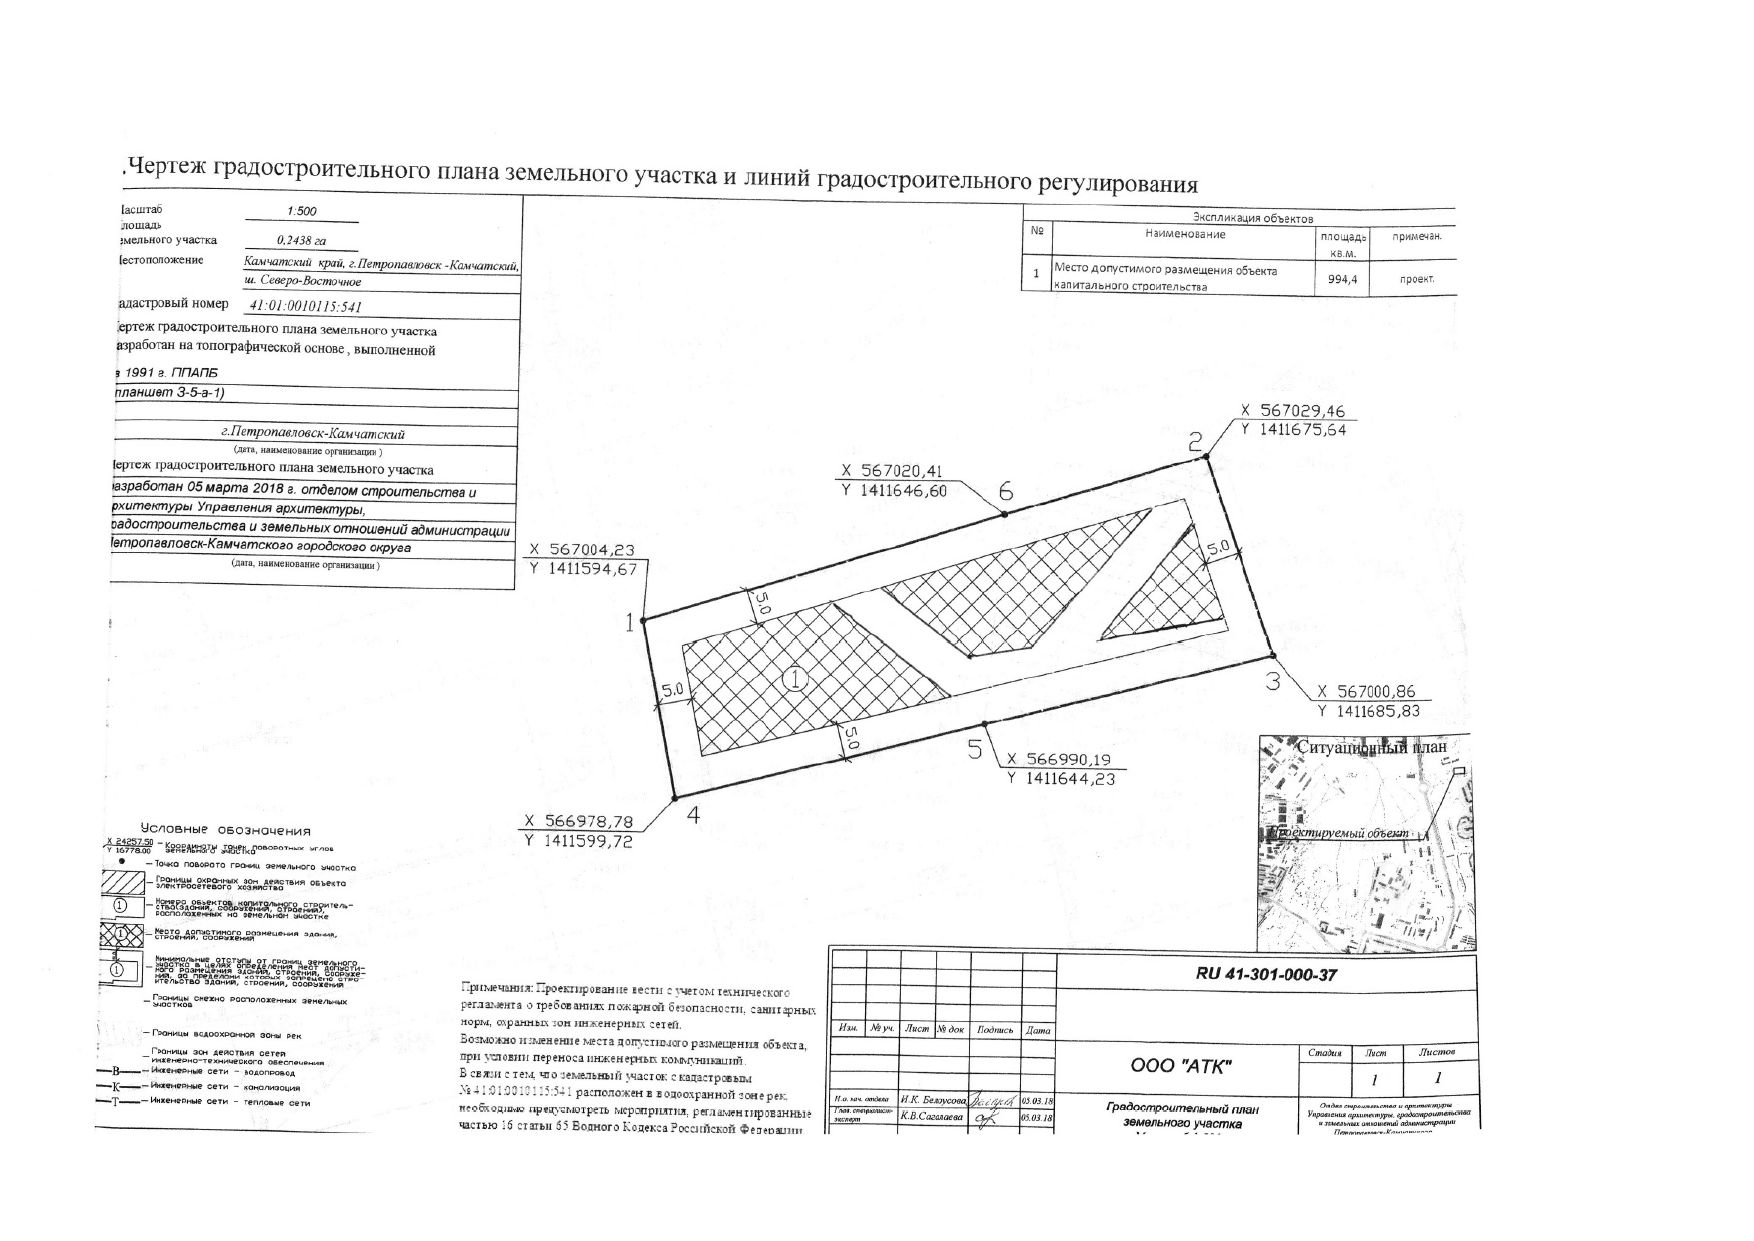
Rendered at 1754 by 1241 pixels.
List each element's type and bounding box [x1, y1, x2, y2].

picture [29, 118, 1502, 1151]
